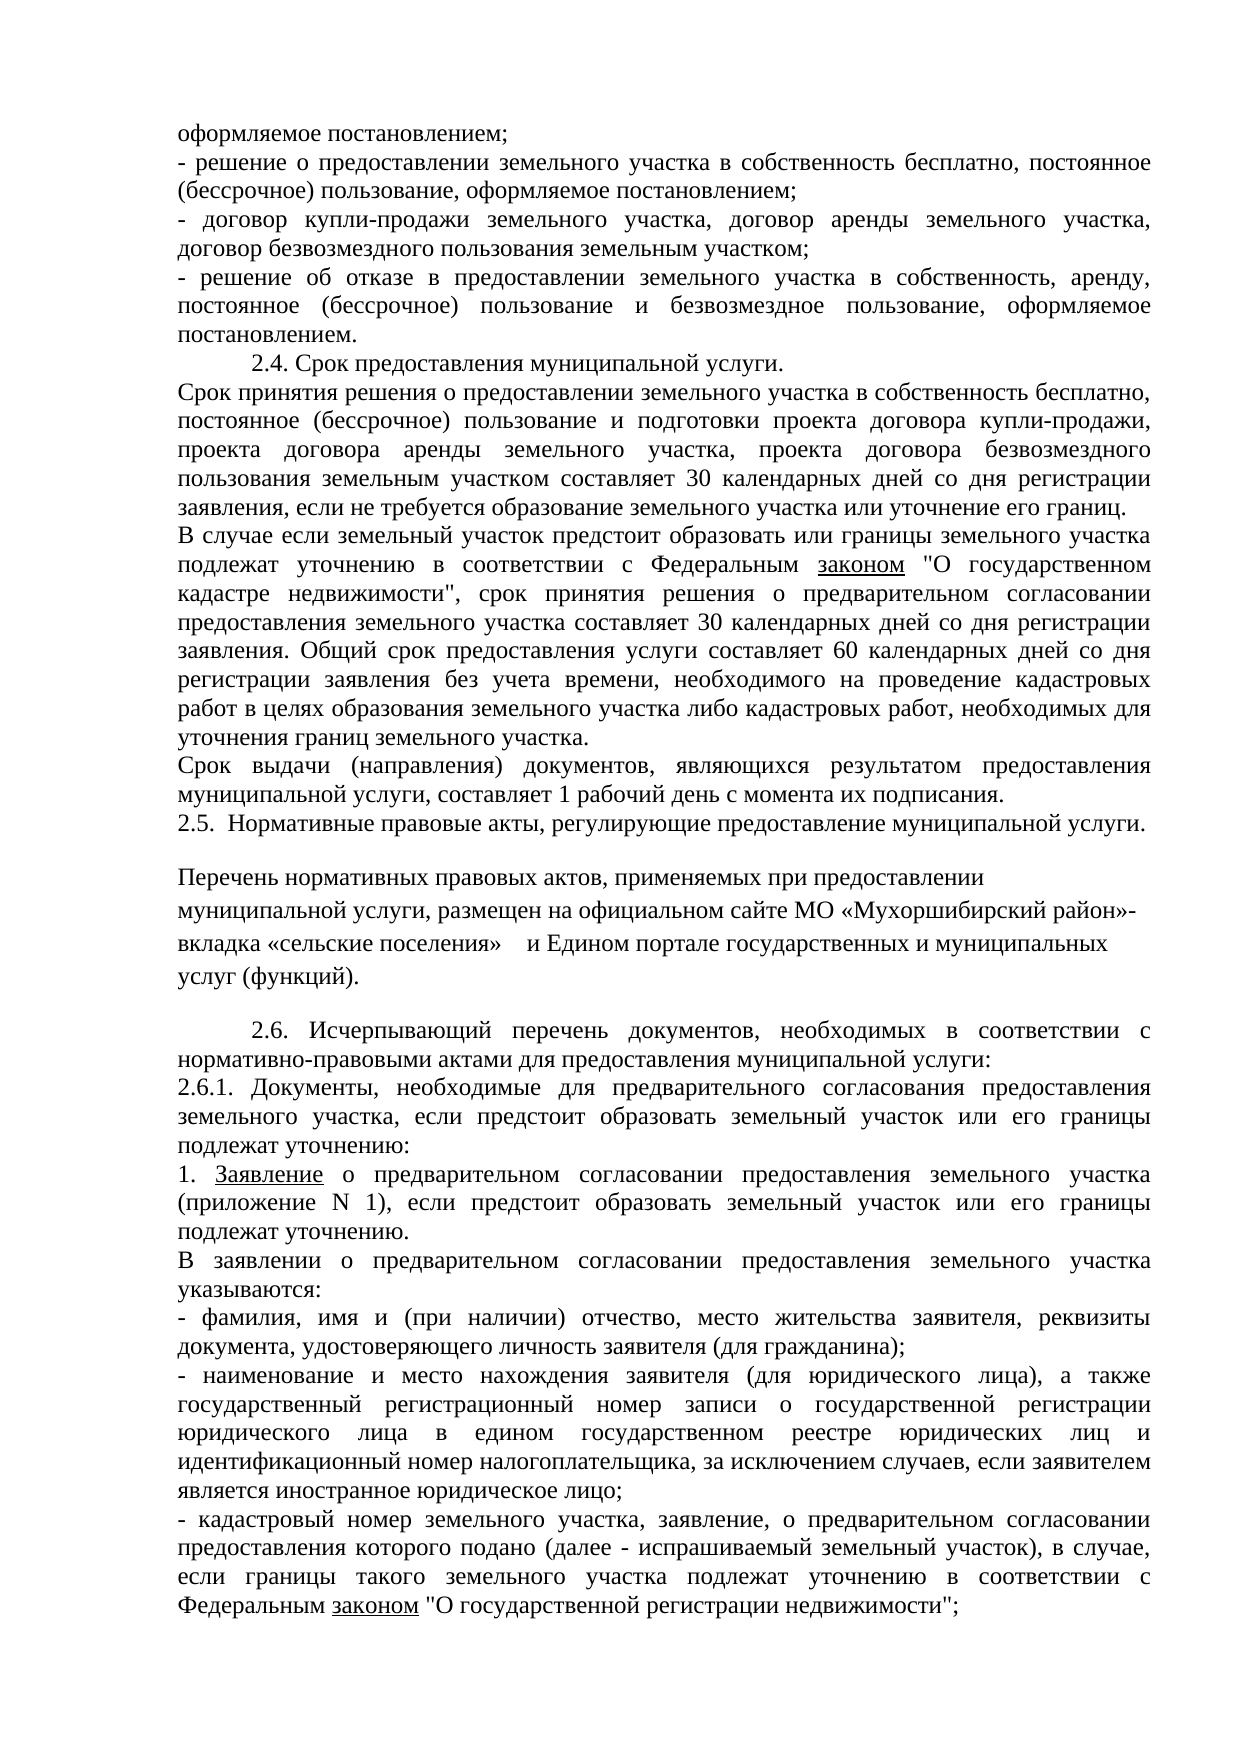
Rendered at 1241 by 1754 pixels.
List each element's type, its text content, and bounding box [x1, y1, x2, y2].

text - решение об отказе в предоставлении земельного участка в собственность, аренду, постоянное (бессрочное) пользование и безвозмездное пользование, оформляемое постановлением. [177, 262, 1152, 348]
text 2.4. Срок предоставления муниципальной услуги. [177, 348, 1152, 377]
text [177, 118, 1152, 147]
text - решение о предоставлении земельного участка в собственность бесплатно, постоянное (бессрочное) пользование, оформляемое постановлением; [177, 147, 1152, 204]
text Срок выдачи (направления) документов, являющихся результатом предоставления муниципальной услуги, составляет 1 рабочий день с момента их подписания. [177, 751, 1152, 808]
text 1. Заявление о предварительном согласовании предоставления земельного участка (приложение N 1), если предстоит образовать земельный участок или его границы подлежат уточнению. [177, 1159, 1152, 1245]
text - фамилия, имя и (при наличии) отчество, место жительства заявителя, реквизиты документа, удостоверяющего личность заявителя (для гражданина); [177, 1302, 1152, 1360]
text - договор купли-продажи земельного участка, договор аренды земельного участка, договор безвозмездного пользования земельным участком; [177, 204, 1152, 262]
text 2.6. Исчерпывающий перечень документов, необходимых в соответствии с нормативно-правовыми актами для предоставления муниципальной услуги: [177, 1015, 1152, 1072]
text - наименование и место нахождения заявителя (для юридического лица), а также государственный регистрационный номер записи о государственной регистрации юридического лица в едином государственном реестре юридических лиц и идентификационный номер налогоплательщика, за исключением случаев, если заявителем является иностранное юридическое лицо; [177, 1360, 1152, 1504]
text Срок принятия решения о предоставлении земельного участка в собственность бесплатно, постоянное (бессрочное) пользование и подготовки проекта договора купли-продажи, проекта договора аренды земельного участка, проекта договора безвозмездного пользования земельным участком составляет 30 календарных дней со дня регистрации заявления, если не требуется образование земельного участка или уточнение его границ. [177, 377, 1152, 521]
text - кадастровый номер земельного участка, заявление, о предварительном согласовании предоставления которого подано (далее - испрашиваемый земельный участок), в случае, если границы такого земельного участка подлежат уточнению в соответствии с Федеральным законом "О государственной регистрации недвижимости"; [177, 1504, 1152, 1619]
text 2.5. Нормативные правовые акты, регулирующие предоставление муниципальной услуги. [177, 808, 1152, 837]
text В случае если земельный участок предстоит образовать или границы земельного участка подлежат уточнению в соответствии с Федеральным законом "О государственном кадастре недвижимости", срок принятия решения о предварительном согласовании предоставления земельного участка составляет 30 календарных дней со дня регистрации заявления. Общий срок предоставления услуги составляет 60 календарных дней со дня регистрации заявления без учета времени, необходимого на проведение кадастровых работ в целях образования земельного участка либо кадастровых работ, необходимых для уточнения границ земельного участка. [177, 521, 1152, 751]
text В заявлении о предварительном согласовании предоставления земельного участка указываются: [177, 1245, 1152, 1302]
text 2.6.1. Документы, необходимые для предварительного согласования предоставления земельного участка, если предстоит образовать земельный участок или его границы подлежат уточнению: [177, 1072, 1152, 1159]
text Перечень нормативных правовых актов, применяемых при предоставлении муниципальной услуги, размещен на официальном сайте МО «Мухоршибирский район»-вкладка «сельские поселения» и Едином портале государственных и муниципальных услуг (функций). [177, 862, 1152, 990]
